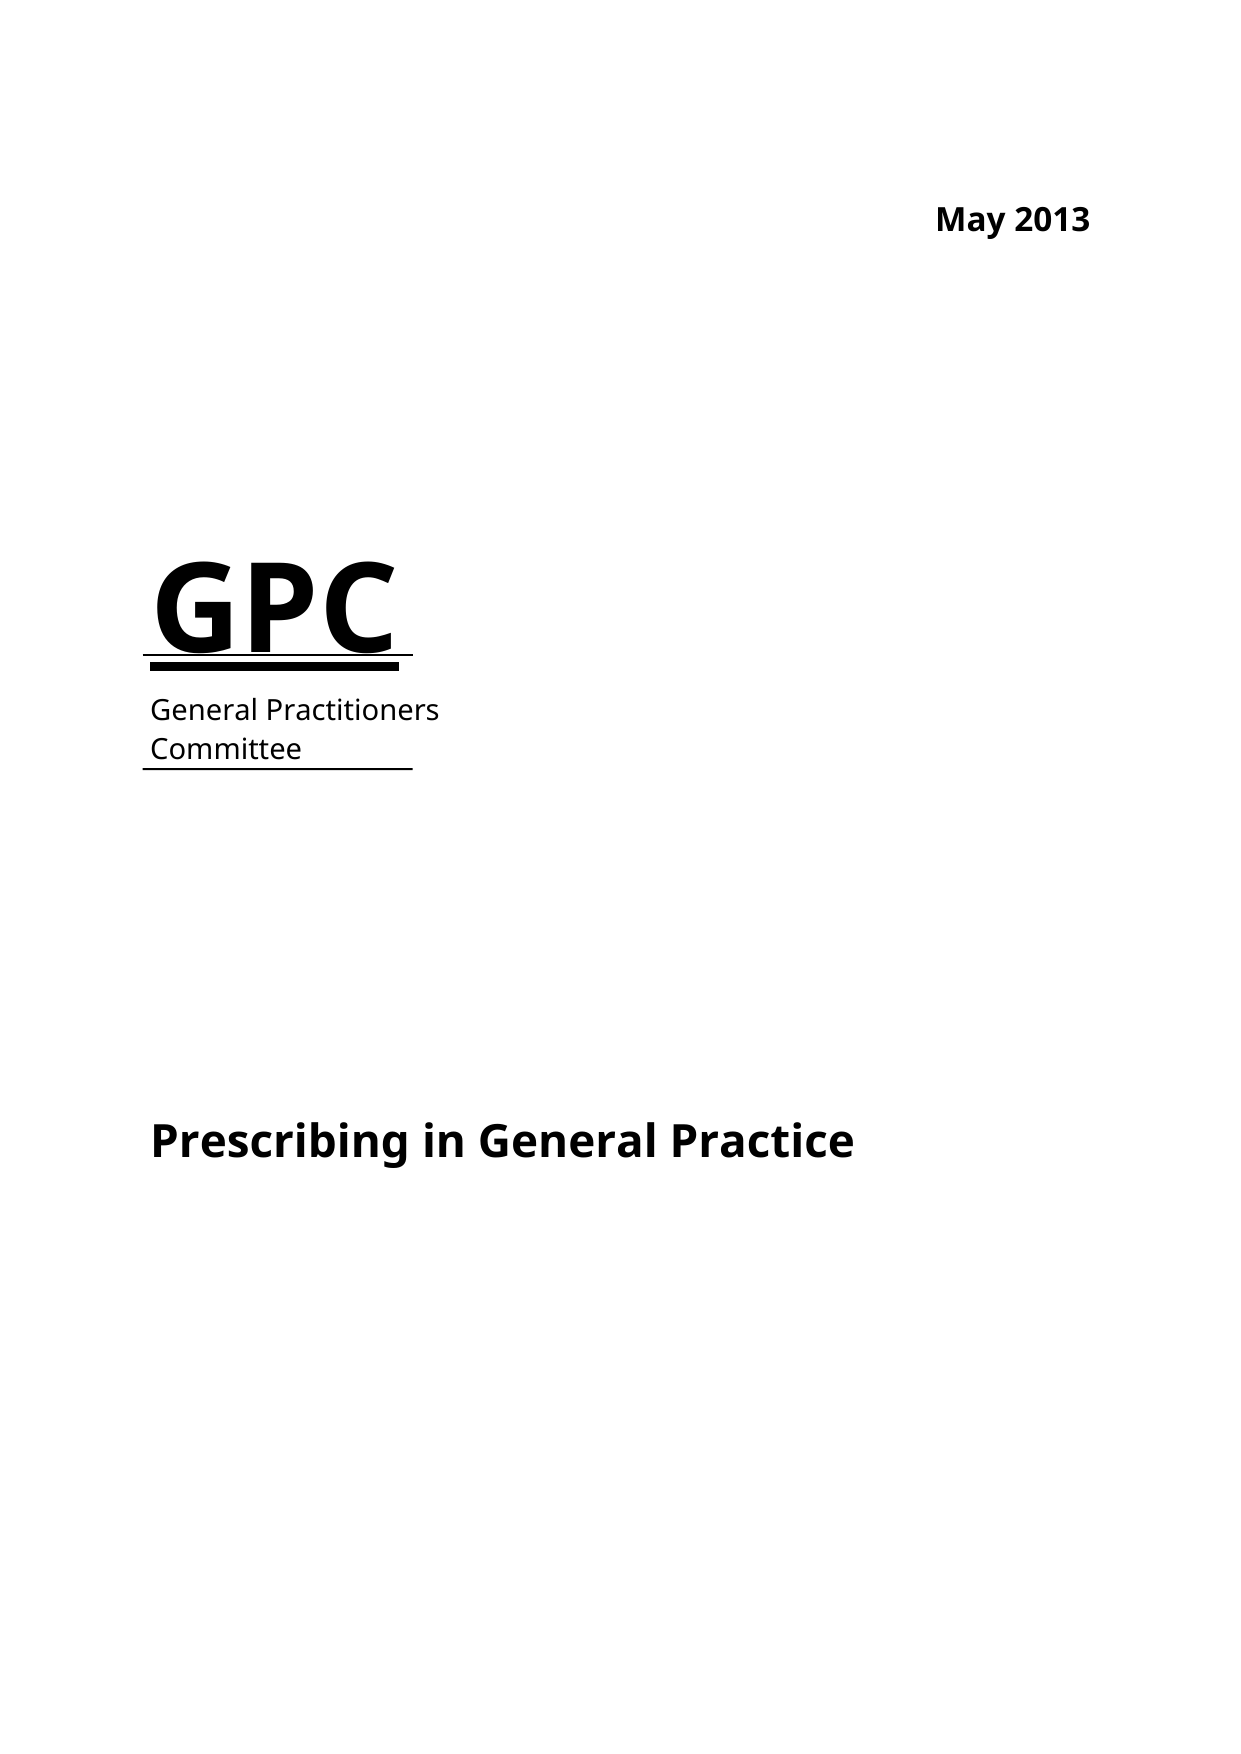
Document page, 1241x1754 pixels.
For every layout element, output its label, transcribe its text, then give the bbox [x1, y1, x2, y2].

text Committee [150, 729, 1090, 768]
subtitle Prescribing in General Practice [150, 1108, 1090, 1171]
subtitle GPC [150, 519, 1090, 689]
subtitle May 2013 [150, 195, 1090, 241]
text General Practitioners [150, 689, 1090, 729]
